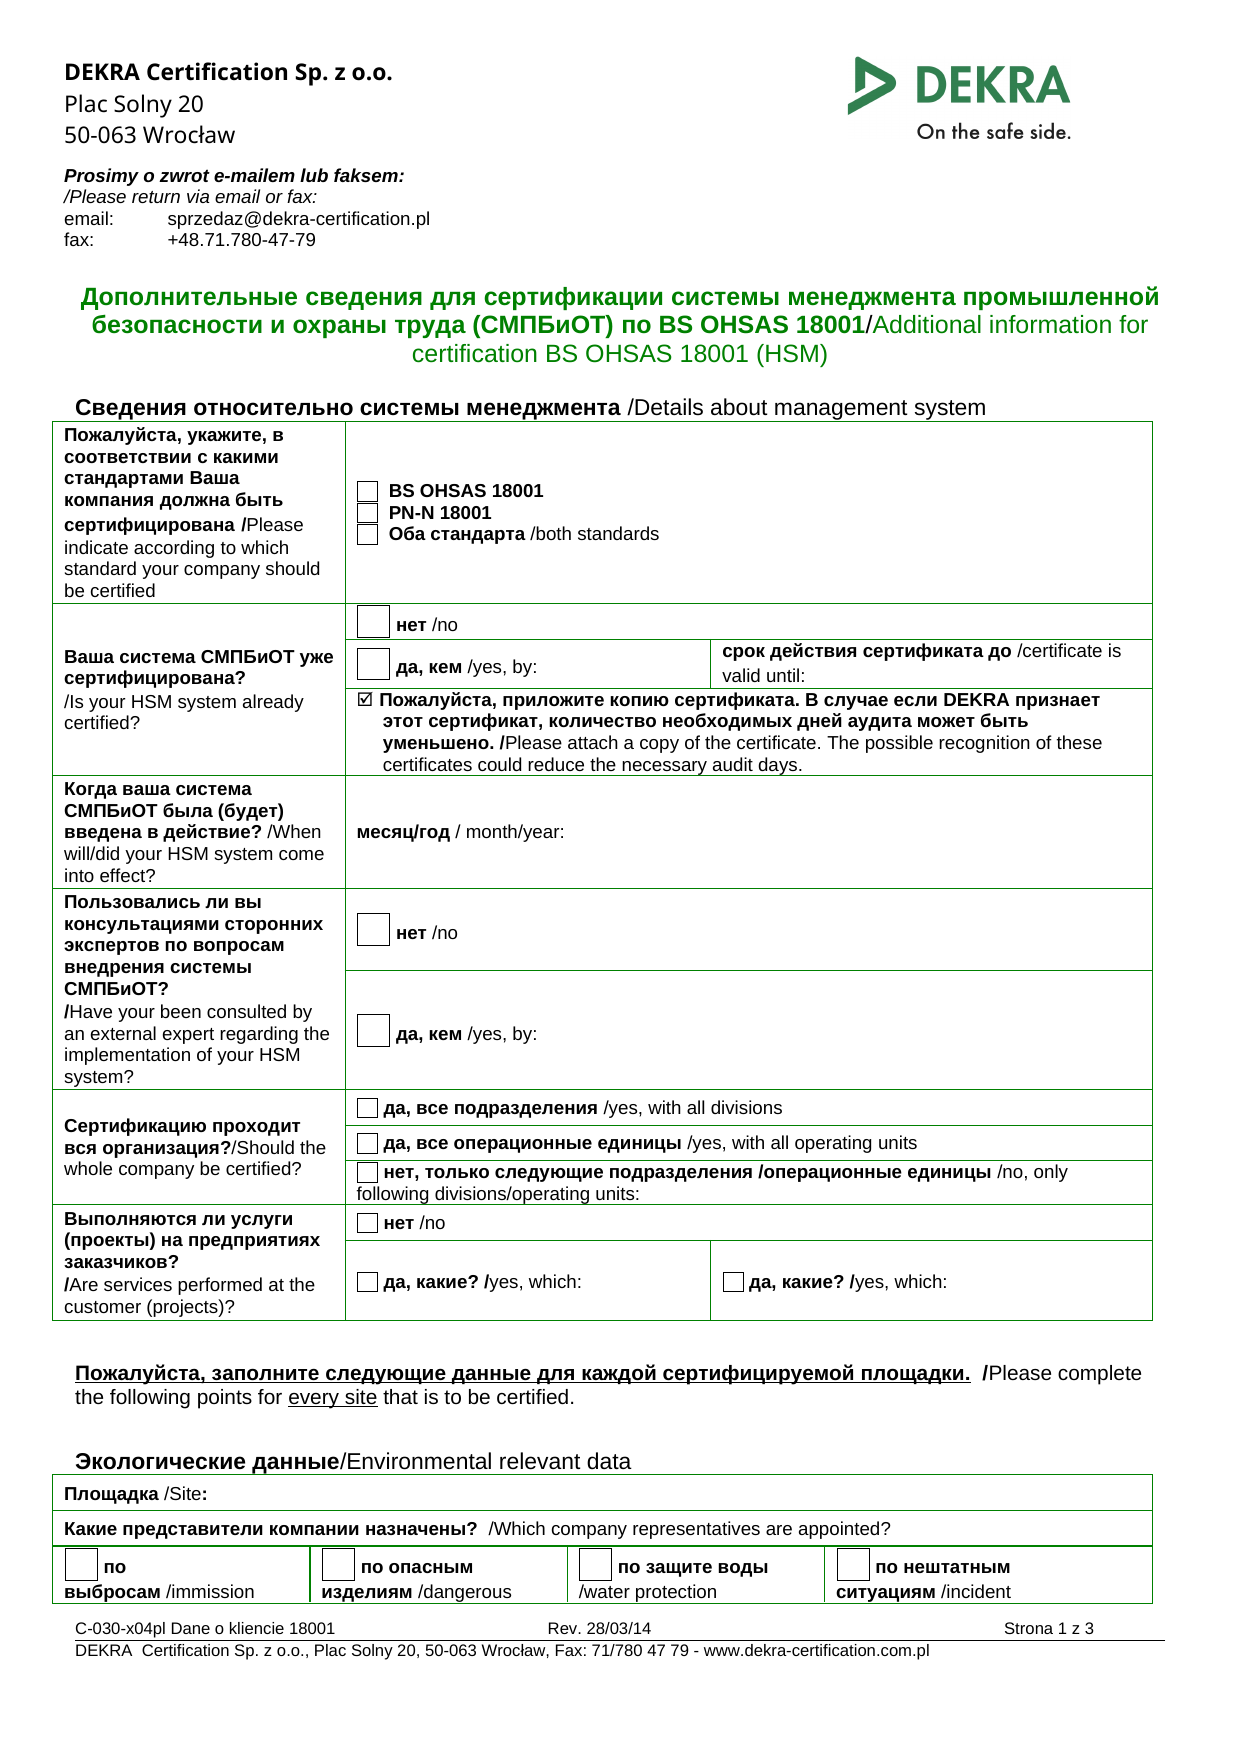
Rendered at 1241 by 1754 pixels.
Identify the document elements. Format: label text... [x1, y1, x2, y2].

table_cell нет, только следующие подразделения /операционные единицы /no, only following divisions/operating units: [346, 1161, 1152, 1204]
text Пожалуйста, заполните следующие данные для каждой сертифицируемой площадки. /Please complete the following points for every site that is to be certified. [75, 1361, 1165, 1409]
table_cell месяц/год / month/year: [346, 776, 1152, 888]
table_cell Когда ваша система СМПБиОТ была (будет) введена в действие? /When will/did your HSM system come into effect? [53, 776, 345, 888]
table_header Пожалуйста, укажите, в соответствии с какими стандартами Ваша компания должна быть сертифицирована /Please indicate according to which standard your company should be certified [53, 422, 345, 603]
table_cell нет /no [346, 604, 1152, 639]
table_cell Сертификацию проходит вся организация?/Should the whole company be certified? [53, 1090, 345, 1204]
table_cell срок действия сертификата до /certificate is valid until: [711, 640, 1152, 688]
table_cell нет /no [346, 1205, 1152, 1240]
table_cell Пользовались ли вы консультациями сторонних экспертов по вопросам внедрения системы СМПБиОТ? /Have your been consulted by an external expert regarding the implementation of your HSM system? [53, 889, 345, 1089]
text Сведения относительно системы менеджмента /Details about management system [75, 394, 1165, 421]
table_cell Ваша система СМПБиОТ уже сертифицирована? /Is your HSM system already certified? [53, 604, 345, 775]
picture [847, 56, 1071, 139]
table_header BS OHSAS 18001 PN-N 18001 Оба стандарта /both standards [346, 422, 1152, 603]
table_cell Пожалуйста, приложите копию сертификата. В случае если DEKRA признает этот сертификат, количество необходимых дней аудита может быть уменьшено. /Please attach a copy of the certificate. The possible recognition of these certificates could reduce the necessary audit days. [346, 689, 1152, 775]
table_cell да, кем /yes, by: [346, 640, 710, 688]
table_cell по защите воды /water protection [568, 1547, 824, 1602]
table_cell по нештатным ситуациям /incident [825, 1547, 1152, 1602]
table_cell по опасным изделиям /dangerous goods [311, 1547, 567, 1602]
table_cell нет /no [346, 889, 1152, 970]
table_cell да, кем /yes, by: [346, 971, 1152, 1089]
table_cell да, все подразделения /yes, with all divisions [346, 1090, 1152, 1125]
table_cell да, какие? /yes, which: [711, 1241, 1152, 1319]
text Экологические данные/Environmental relevant data [75, 1448, 1165, 1474]
table_cell Выполняются ли услуги (проекты) на предприятиях заказчиков? /Are services performed at the customer (projects)? [53, 1205, 345, 1319]
table_cell по выбросам /immission [53, 1547, 309, 1602]
table_cell Какие представители компании назначены? /Which company representatives are appointed? [53, 1511, 1152, 1545]
text Дополнительные сведения для сертификации системы менеджмента промышленной безопасности и охраны труда (СМПБиОТ) по BS OHSAS 18001/Additional information for certification BS OHSAS 18001 (HSM) [75, 282, 1165, 368]
table_cell да, какие? /yes, which: [346, 1241, 710, 1319]
table_header Площадка /Site: [53, 1475, 1152, 1510]
table_cell да, все операционные единицы /yes, with all operating units [346, 1126, 1152, 1160]
